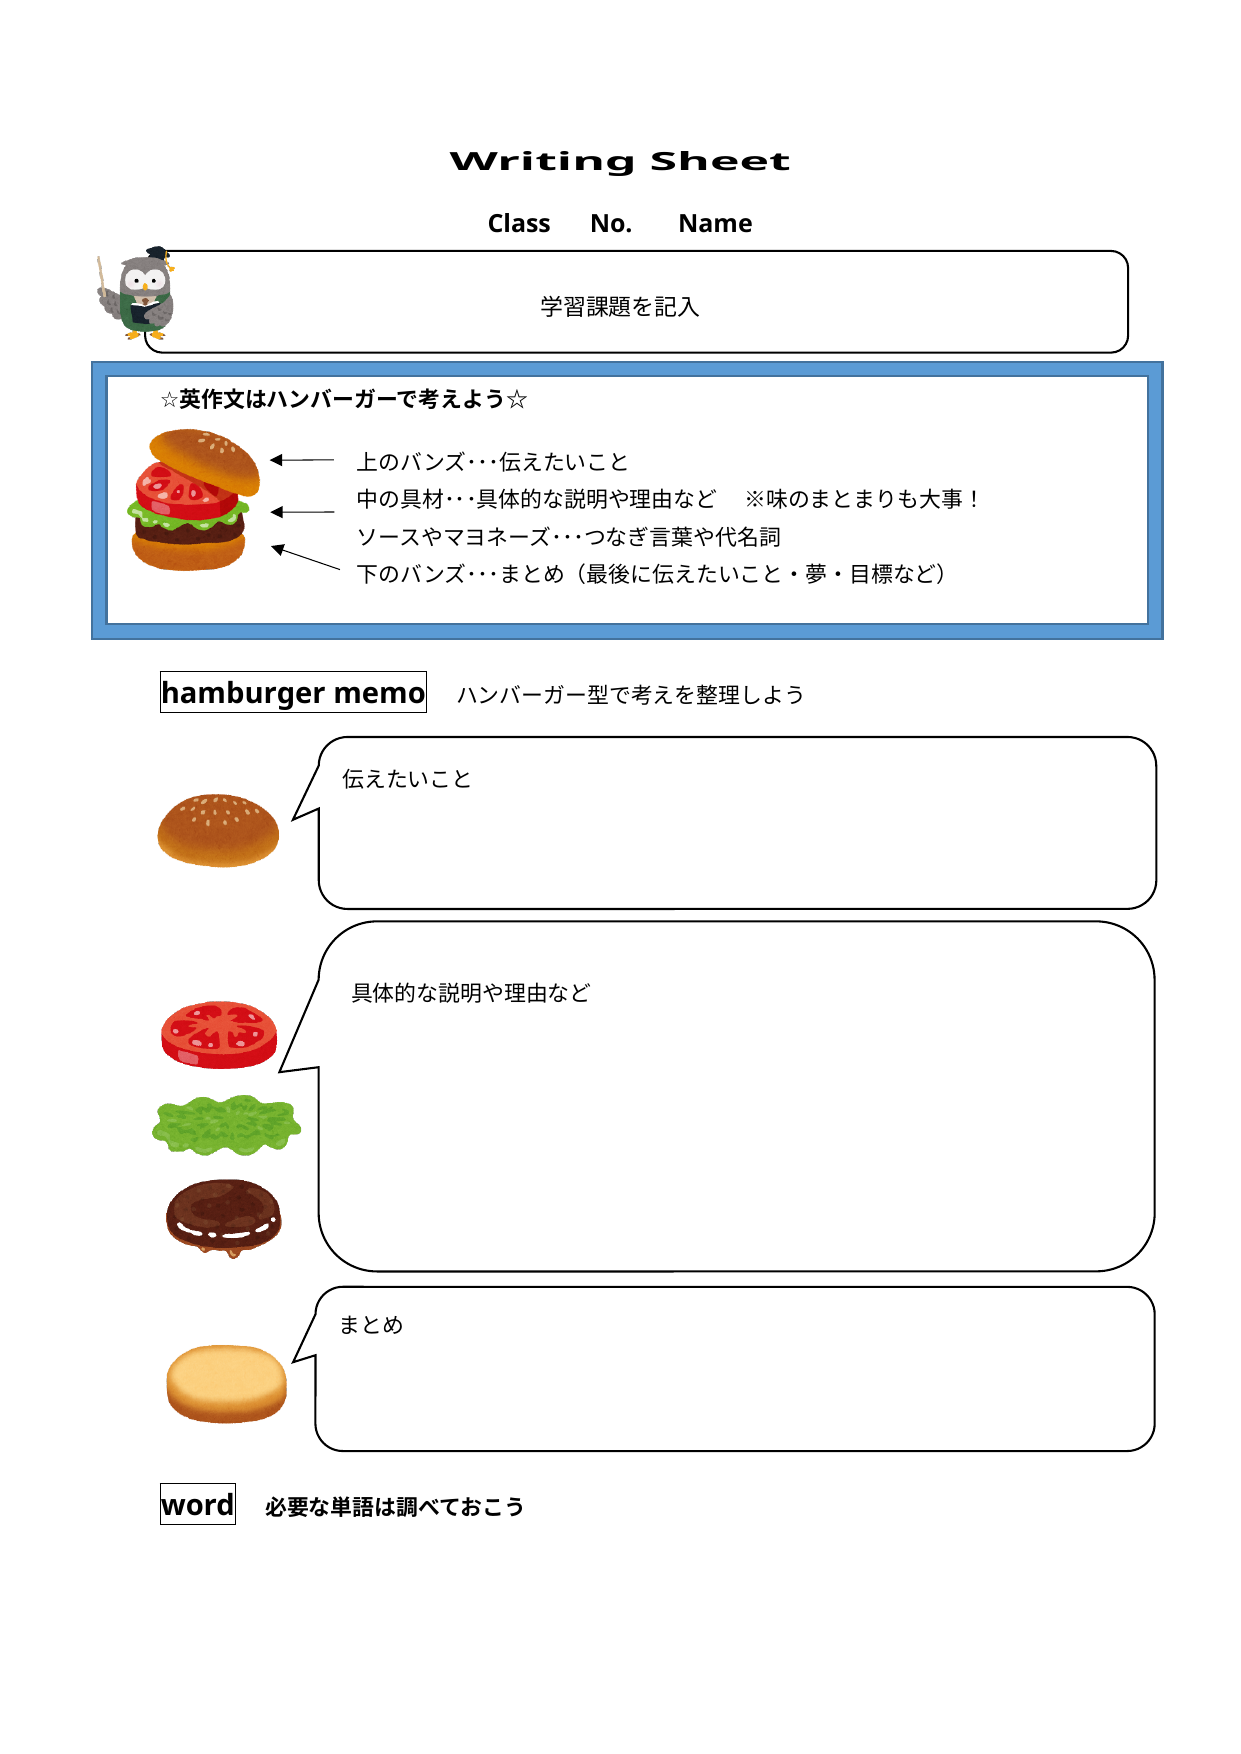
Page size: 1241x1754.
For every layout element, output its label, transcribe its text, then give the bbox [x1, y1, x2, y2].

text hamburger memo ハンバーガー型で考えを整理しよう [159, 654, 1081, 729]
text 下のバンズ･･･まとめ（最後に伝えたいこと・夢・目標など） [159, 554, 1081, 592]
picture [159, 1177, 288, 1262]
text Writing Sheet [159, 142, 1081, 179]
text Class No. Name [159, 204, 1081, 242]
picture [120, 426, 264, 576]
picture [150, 997, 287, 1071]
text 上のバンズ･･･伝えたいこと [264, 442, 1081, 479]
picture [93, 243, 185, 342]
text word 必要な単語は調べておこう [159, 1467, 1081, 1542]
picture [162, 1342, 291, 1426]
picture [151, 1091, 302, 1160]
text 中の具材･･･具体的な説明や理由など ※味のまとまりも大事！ [264, 479, 1134, 517]
picture [282, 1060, 287, 1070]
text ソースやマヨネーズ･･･つなぎ言葉や代名詞 [264, 517, 1081, 554]
text ☆英作文はハンバーガーで考えよう☆ [159, 379, 1081, 417]
picture [154, 792, 282, 870]
